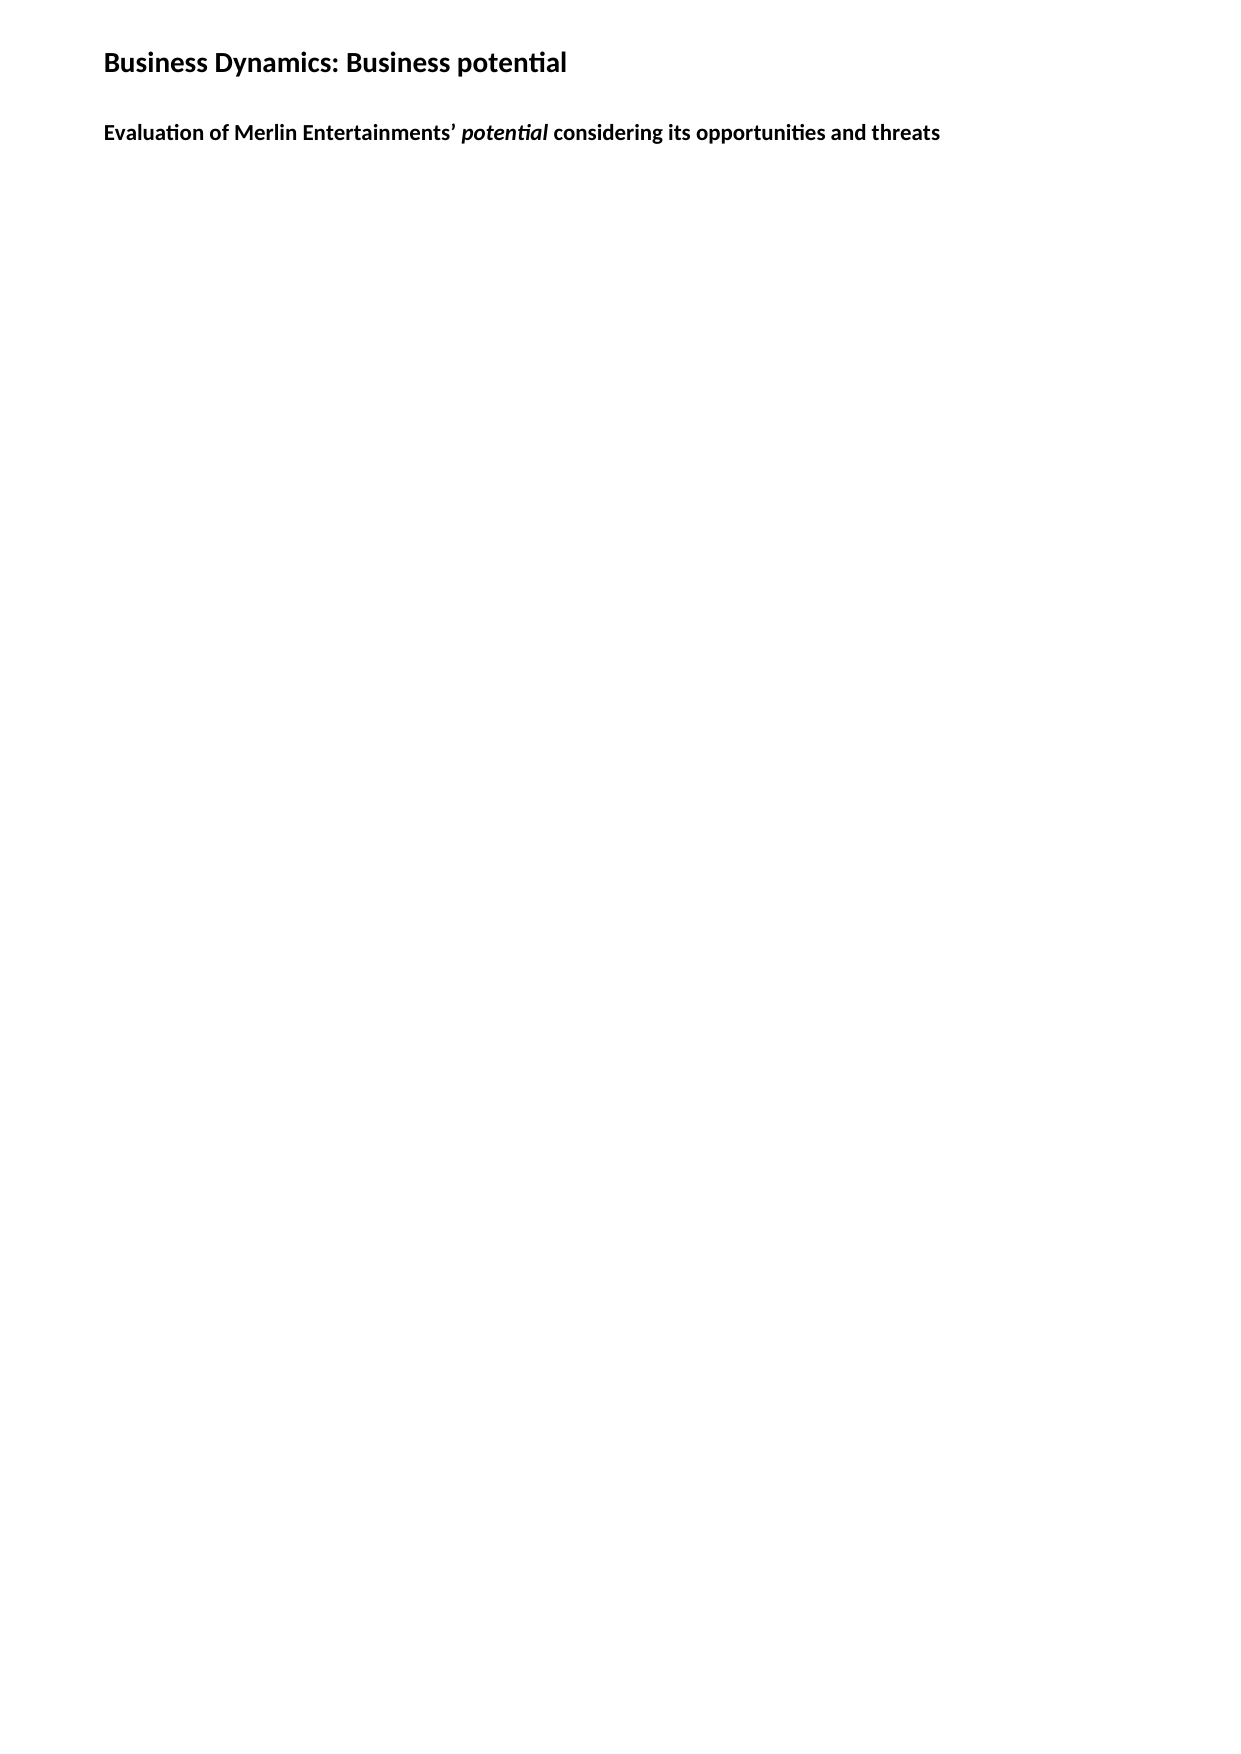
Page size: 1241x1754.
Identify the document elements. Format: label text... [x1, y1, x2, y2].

text Evaluation of Merlin Entertainments’ potential considering its opportunities and threats [103, 118, 1211, 146]
